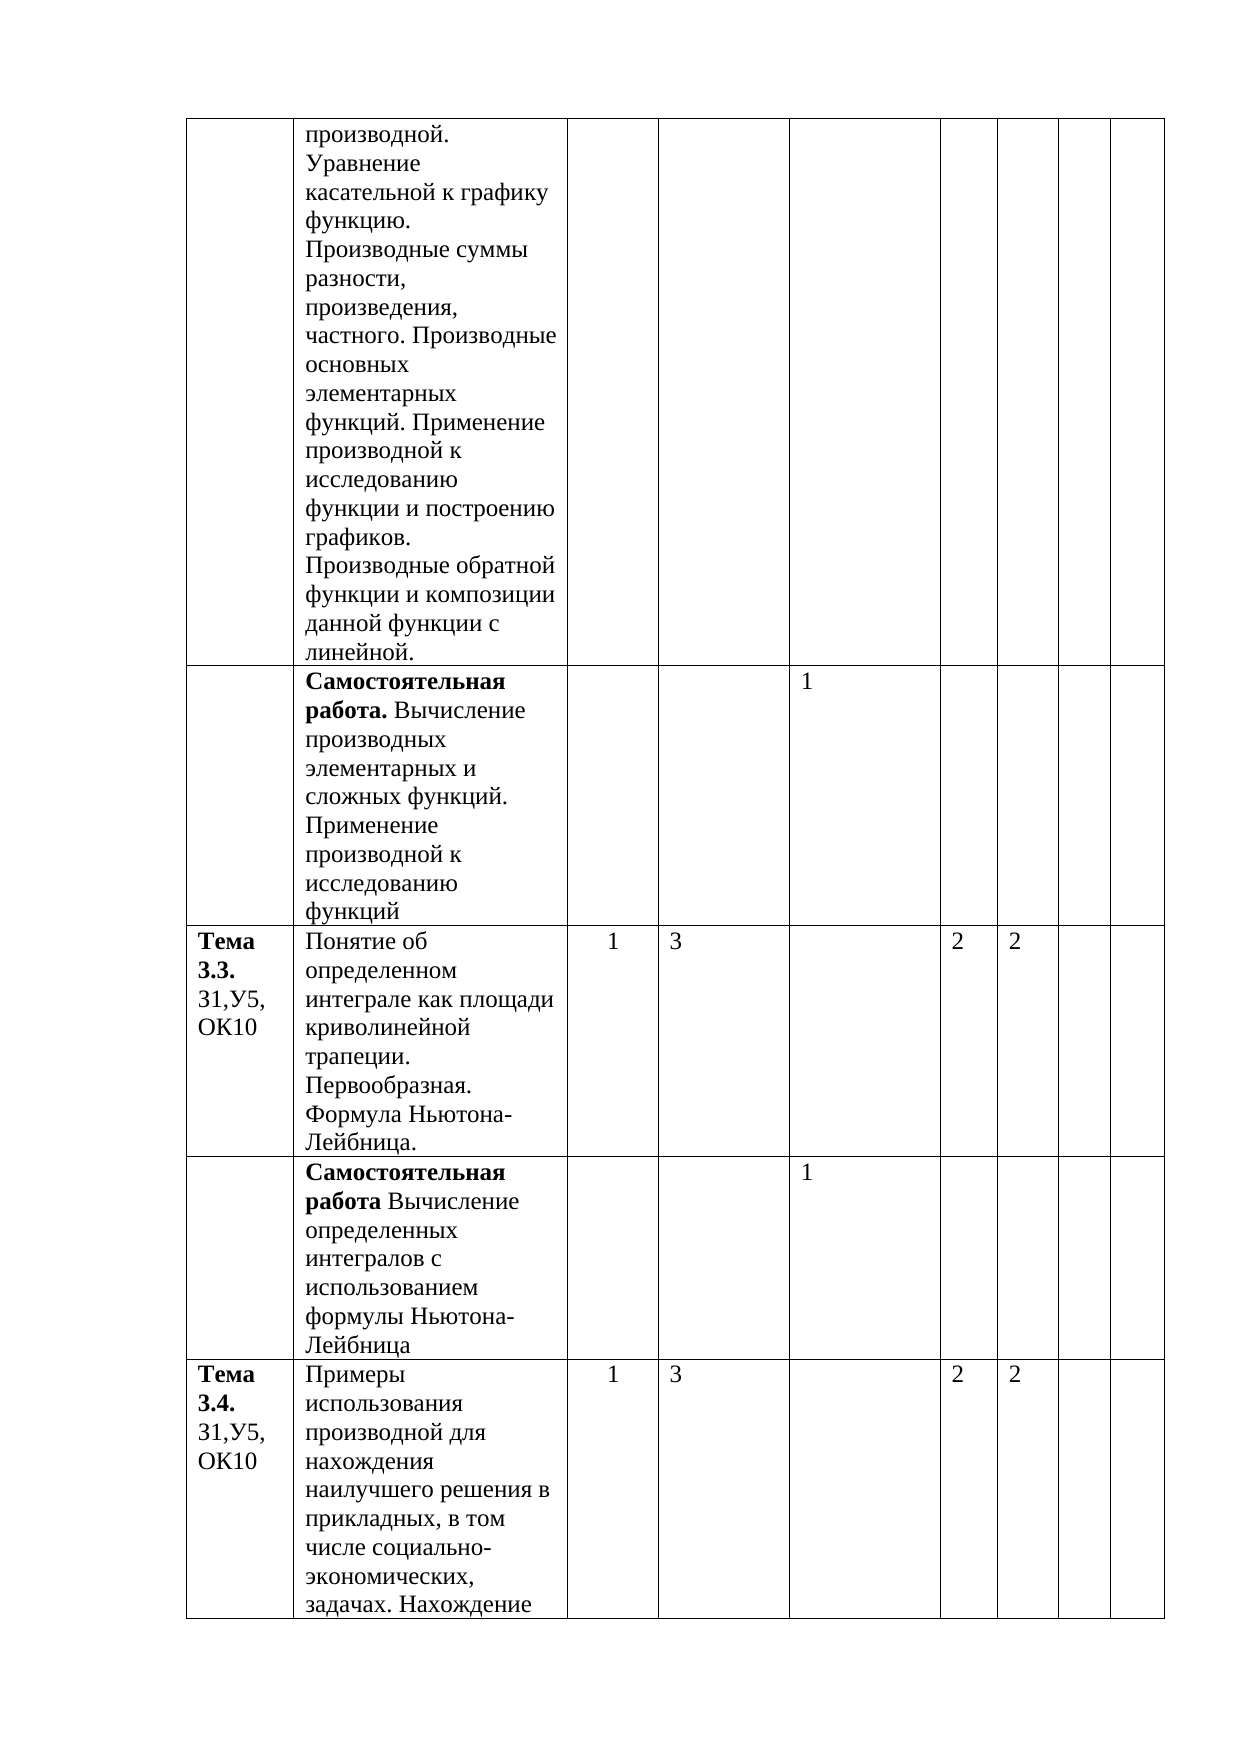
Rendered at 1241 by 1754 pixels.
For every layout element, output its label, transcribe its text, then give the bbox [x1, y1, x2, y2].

table_cell [187, 666, 293, 925]
table_cell [790, 926, 940, 1156]
table_cell 2 [941, 926, 997, 1156]
table_cell 2 [941, 119, 997, 665]
table_cell [998, 1157, 1058, 1358]
table_cell [568, 1157, 658, 1358]
table_cell [941, 1157, 997, 1358]
table_cell [998, 666, 1058, 925]
table_cell 2 [998, 119, 1058, 665]
table_cell [1111, 1157, 1164, 1358]
table_cell [1111, 926, 1164, 1156]
table_cell [1111, 119, 1164, 665]
table_cell 3 [659, 119, 789, 665]
table_cell 1 [568, 119, 658, 665]
table_cell [1059, 926, 1110, 1156]
table_cell [1059, 1360, 1110, 1618]
table_cell 3 [659, 926, 789, 1156]
table_cell [790, 1360, 940, 1618]
table_cell Тема 3.3. З1,У5, ОК10 [187, 926, 293, 1156]
table_cell 1 [568, 926, 658, 1156]
table_cell 2 [998, 926, 1058, 1156]
table_cell 3 [659, 1360, 789, 1618]
table_cell Самостоятельная работа. Вычисление производных элементарных и сложных функций. Применение производной к исследованию функций [294, 666, 567, 925]
table_cell 2 [941, 1360, 997, 1618]
table_cell [187, 1157, 293, 1358]
table_cell [1059, 666, 1110, 925]
table_cell Понятие об определенном интеграле как площади криволинейной трапеции. Первообразная. Формула Ньютона-Лейбница. [294, 926, 567, 1156]
table_cell [568, 666, 658, 925]
table_cell [790, 119, 940, 665]
table_cell 2 [998, 1360, 1058, 1618]
table_cell [1059, 119, 1110, 665]
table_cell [294, 119, 567, 665]
table_cell 1 [790, 1157, 940, 1358]
table_cell [659, 666, 789, 925]
table_cell [659, 1157, 789, 1358]
table_cell Самостоятельная работа Вычисление определенных интегралов с использованием формулы Ньютона-Лейбница [294, 1157, 567, 1358]
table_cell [294, 1360, 567, 1618]
table_cell [1111, 1360, 1164, 1618]
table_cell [187, 1360, 293, 1618]
table_cell [941, 666, 997, 925]
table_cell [187, 119, 293, 665]
table_cell [1059, 1157, 1110, 1358]
table_cell [1111, 666, 1164, 925]
table_cell 1 [568, 1360, 658, 1618]
table_cell 1 [790, 666, 940, 925]
